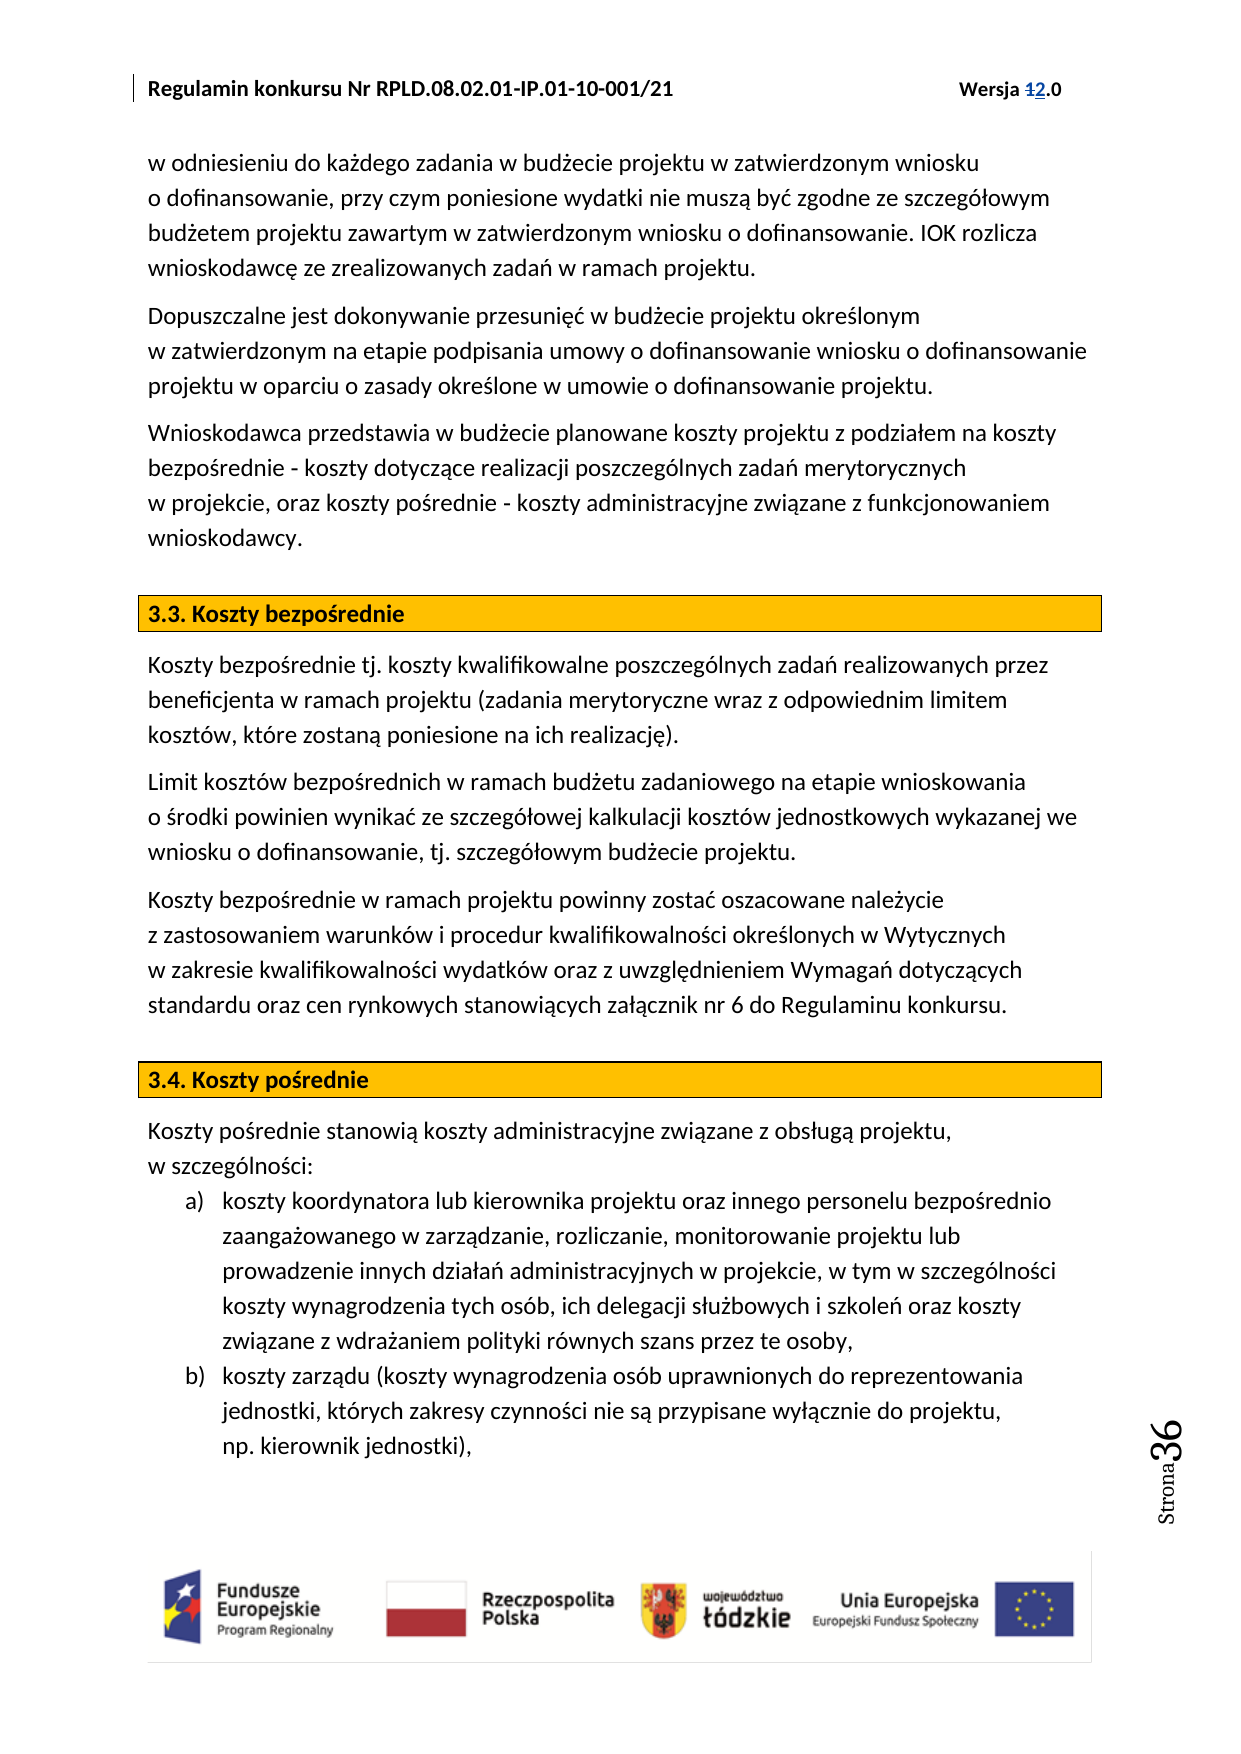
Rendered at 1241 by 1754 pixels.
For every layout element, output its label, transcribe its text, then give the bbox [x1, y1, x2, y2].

list Koszty bezpośrednie [139, 596, 1101, 631]
text Dopuszczalne jest dokonywanie przesunięć w budżecie projektu określonym w zatwierdzonym na etapie podpisania umowy o dofinansowanie wniosku o dofinansowanie projektu w oparciu o zasady określone w umowie o dofinansowanie projektu. [148, 300, 1093, 401]
text Koszty pośrednie stanowią koszty administracyjne związane z obsługą projektu, w szczególności: [148, 1115, 1093, 1181]
text Wnioskodawca przedstawia w budżecie planowane koszty projektu z podziałem na koszty bezpośrednie ‐ koszty dotyczące realizacji poszczególnych zadań merytorycznych w projekcie, oraz koszty pośrednie ‐ koszty administracyjne związane z funkcjonowaniem wnioskodawcy. [148, 418, 1093, 553]
text Koszty bezpośrednie tj. koszty kwalifikowalne poszczególnych zadań realizowanych przez beneficjenta w ramach projektu (zadania merytoryczne wraz z odpowiednim limitem kosztów, które zostaną poniesione na ich realizację). [148, 649, 1093, 749]
list Koszty pośrednie [139, 1063, 1101, 1097]
picture [147, 1551, 1093, 1664]
list koszty zarządu (koszty wynagrodzenia osób uprawnionych do reprezentowania jednostki, których zakresy czynności nie są przypisane wyłącznie do projektu, np. kierownik jednostki), [185, 1360, 1093, 1461]
list koszty koordynatora lub kierownika projektu oraz innego personelu bezpośrednio zaangażowanego w zarządzanie, rozliczanie, monitorowanie projektu lub prowadzenie innych działań administracyjnych w projekcie, w tym w szczególności koszty wynagrodzenia tych osób, ich delegacji służbowych i szkoleń oraz koszty związane z wdrażaniem polityki równych szans przez te osoby, [185, 1185, 1093, 1356]
text Koszty bezpośrednie w ramach projektu powinny zostać oszacowane należycie z zastosowaniem warunków i procedur kwalifikowalności określonych w Wytycznych w zakresie kwalifikowalności wydatków oraz z uwzględnieniem Wymagań dotyczących standardu oraz cen rynkowych stanowiących załącznik nr 6 do Regulaminu konkursu. [148, 884, 1093, 1019]
text Limit kosztów bezpośrednich w ramach budżetu zadaniowego na etapie wnioskowania o środki powinien wynikać ze szczegółowej kalkulacji kosztów jednostkowych wykazanej we wniosku o dofinansowanie, tj. szczegółowym budżecie projektu. [148, 766, 1093, 867]
